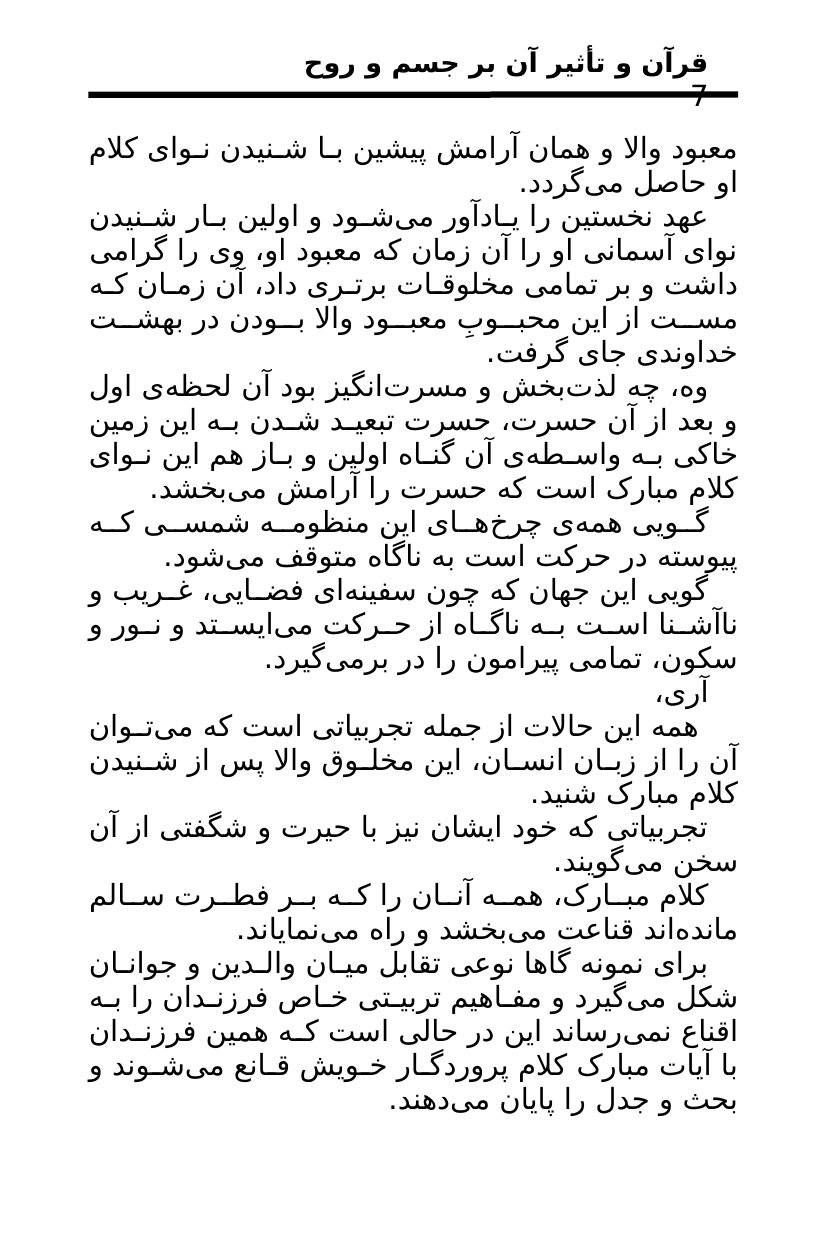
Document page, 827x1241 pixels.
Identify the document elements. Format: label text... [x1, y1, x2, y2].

text آری، [89, 675, 738, 709]
text عهد نخستین را یادآور می‌شود و اولین بار شنیدن نوای آسمانی او را آن زمان که معبود او، وی را گرامی داشت و بر تمامی مخلوقات برتری داد، آن زمان که مست از این محبوبِ معبود والا بودن در بهشت خداوندی جای گرفت. [89, 199, 738, 369]
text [89, 132, 738, 199]
text وه، چه لذت‌بخش و مسرت‌انگیز بود آن لحظه‌ی اول و بعد از آن حسرت، حسرت تبعید شدن به این زمین خاکی به واسطه‌ی آن گناه اولین و باز هم این نوای کلام مبارک است که حسرت را آرامش می‌بخشد. [89, 369, 738, 505]
text تجربیاتی که خود ایشان نیز با حیرت و شگفتی از آن سخن می‌گویند. [89, 811, 738, 879]
text گویی همه‌ی چرخ‌های این منظومه شمسی که پیوسته در حرکت است به ناگاه متوقف می‌شود. [89, 505, 738, 573]
text همه این حالات از جمله تجربیاتی است که می‌توان آن را از زبان انسان، این مخلوق والا پس از شنیدن کلام مبارک شنید. [89, 709, 738, 811]
text کلام مبارک، همه آنان را که بر فطرت سالم مانده‌اند قناعت می‌بخشد و راه می‌نمایاند. [89, 879, 738, 947]
text گویی این جهان که چون سفینه‌ای فضایی، غریب و ناآشنا است به ناگاه از حرکت می‌ایستد و نور و سکون، تمامی پیرامون را در برمی‌گیرد. [89, 573, 738, 675]
text برای نمونه گاها نوعی تقابل میان والدین و جوانان شکل می‌گیرد و مفاهیم تربیتی خاص فرزندان را به اقناع نمی‌رساند این در حالی است که همین فرزندان با آیات مبارک کلام پروردگار خویش قانع می‌شوند و بحث و جدل را پایان می‌دهند. [89, 947, 738, 1116]
